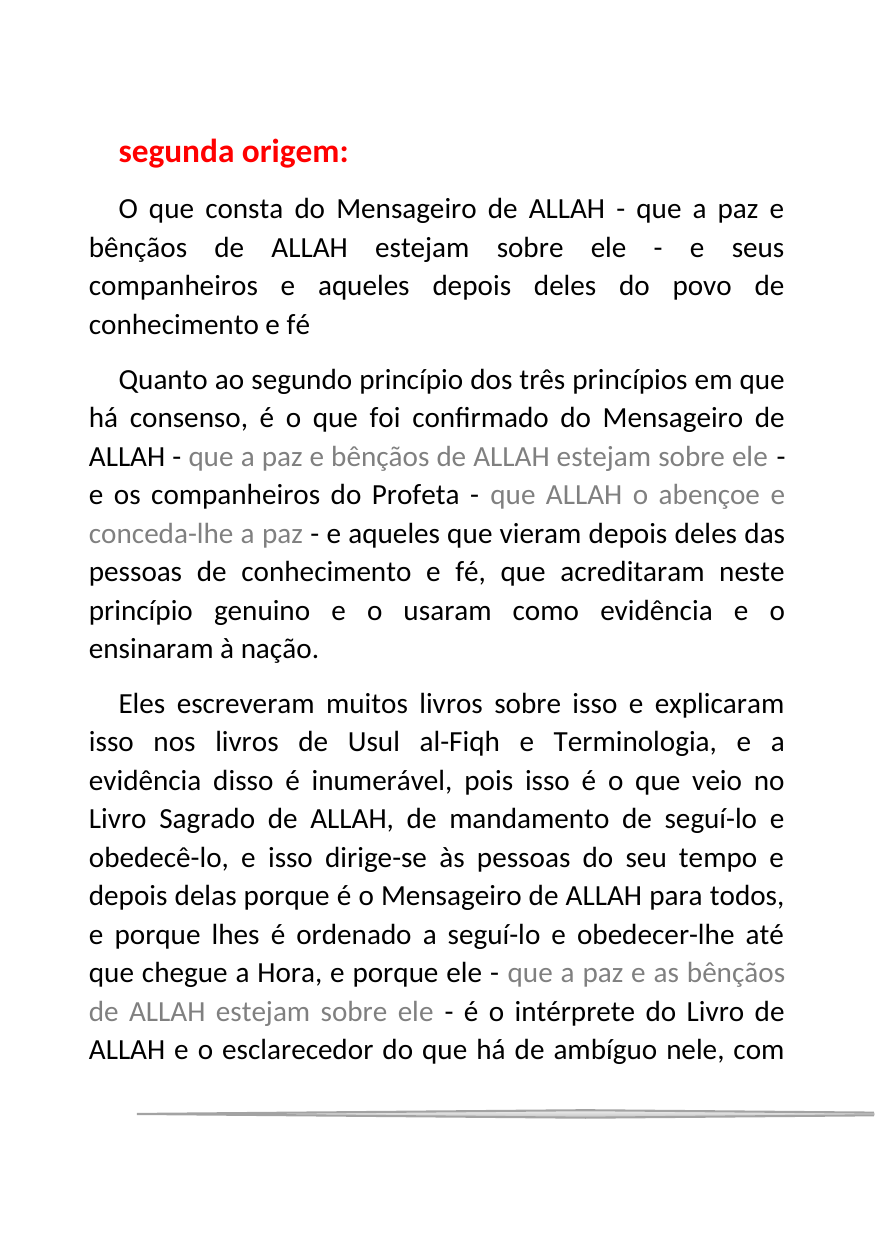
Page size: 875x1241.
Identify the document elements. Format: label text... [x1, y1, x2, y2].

text O que consta do Mensageiro de ALLAH - que a paz e bênçãos de ALLAH estejam sobre ele - e seus companheiros e aqueles depois deles do povo de conhecimento e fé [89, 191, 785, 341]
subtitle segunda origem: [89, 130, 785, 171]
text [89, 685, 785, 1067]
text Quanto ao segundo princípio dos três princípios em que há consenso, é o que foi confirmado do Mensageiro de ALLAH - que a paz e bênçãos de ALLAH estejam sobre ele - e os companheiros do Profeta - que ALLAH o abençoe e conceda-lhe a paz - e aqueles que vieram depois deles das pessoas de conhecimento e fé, que acreditaram neste princípio genuino e o usaram como evidência e o ensinaram à nação. [89, 361, 785, 666]
